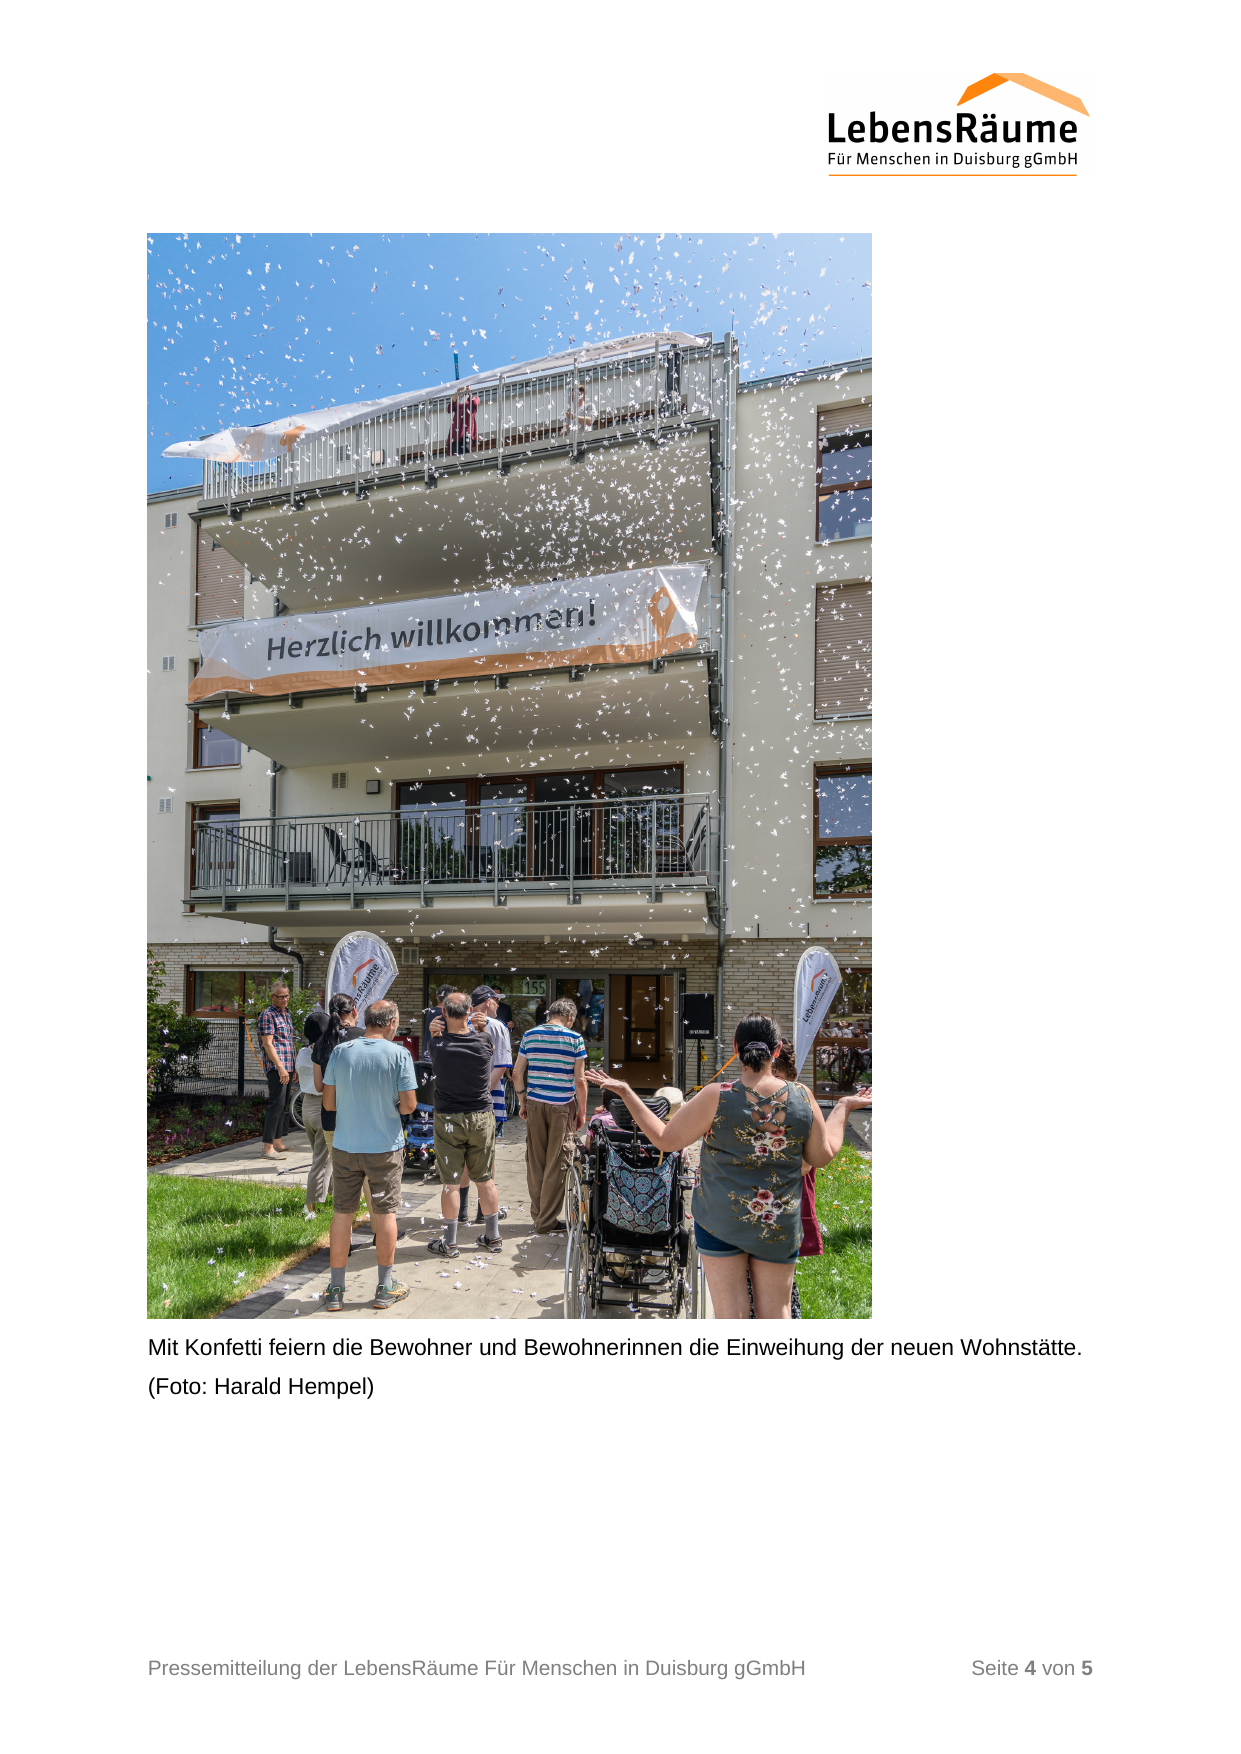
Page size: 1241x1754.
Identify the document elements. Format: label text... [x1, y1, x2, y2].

text Mit Konfetti feiern die Bewohner und Bewohnerinnen die Einweihung der neuen Wohnstätte. (Foto: Harald Hempel) [148, 1333, 1093, 1399]
picture [825, 73, 1093, 176]
picture [147, 233, 872, 1319]
